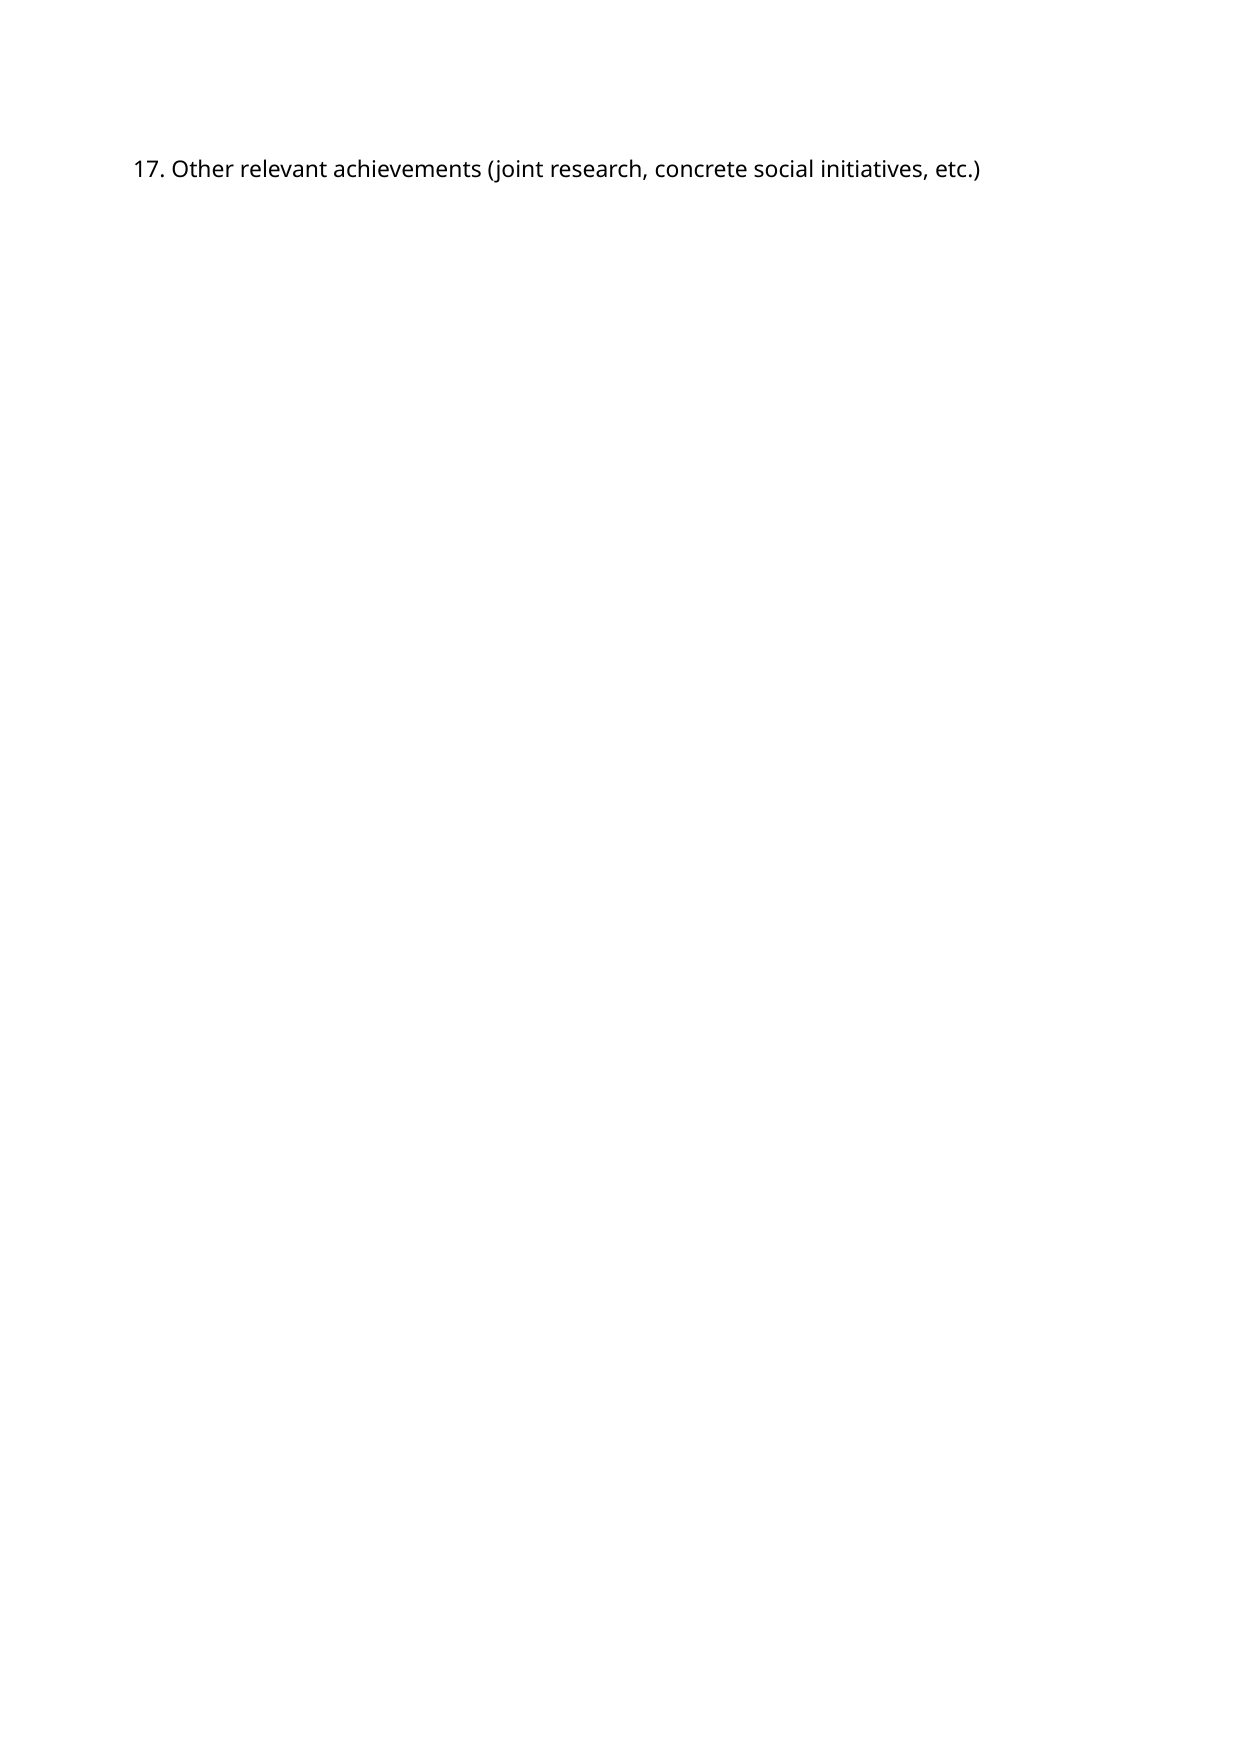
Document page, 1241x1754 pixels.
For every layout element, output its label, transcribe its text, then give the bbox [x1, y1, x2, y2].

text 17. Other relevant achievements (joint research, concrete social initiatives, etc.) [133, 150, 1122, 187]
